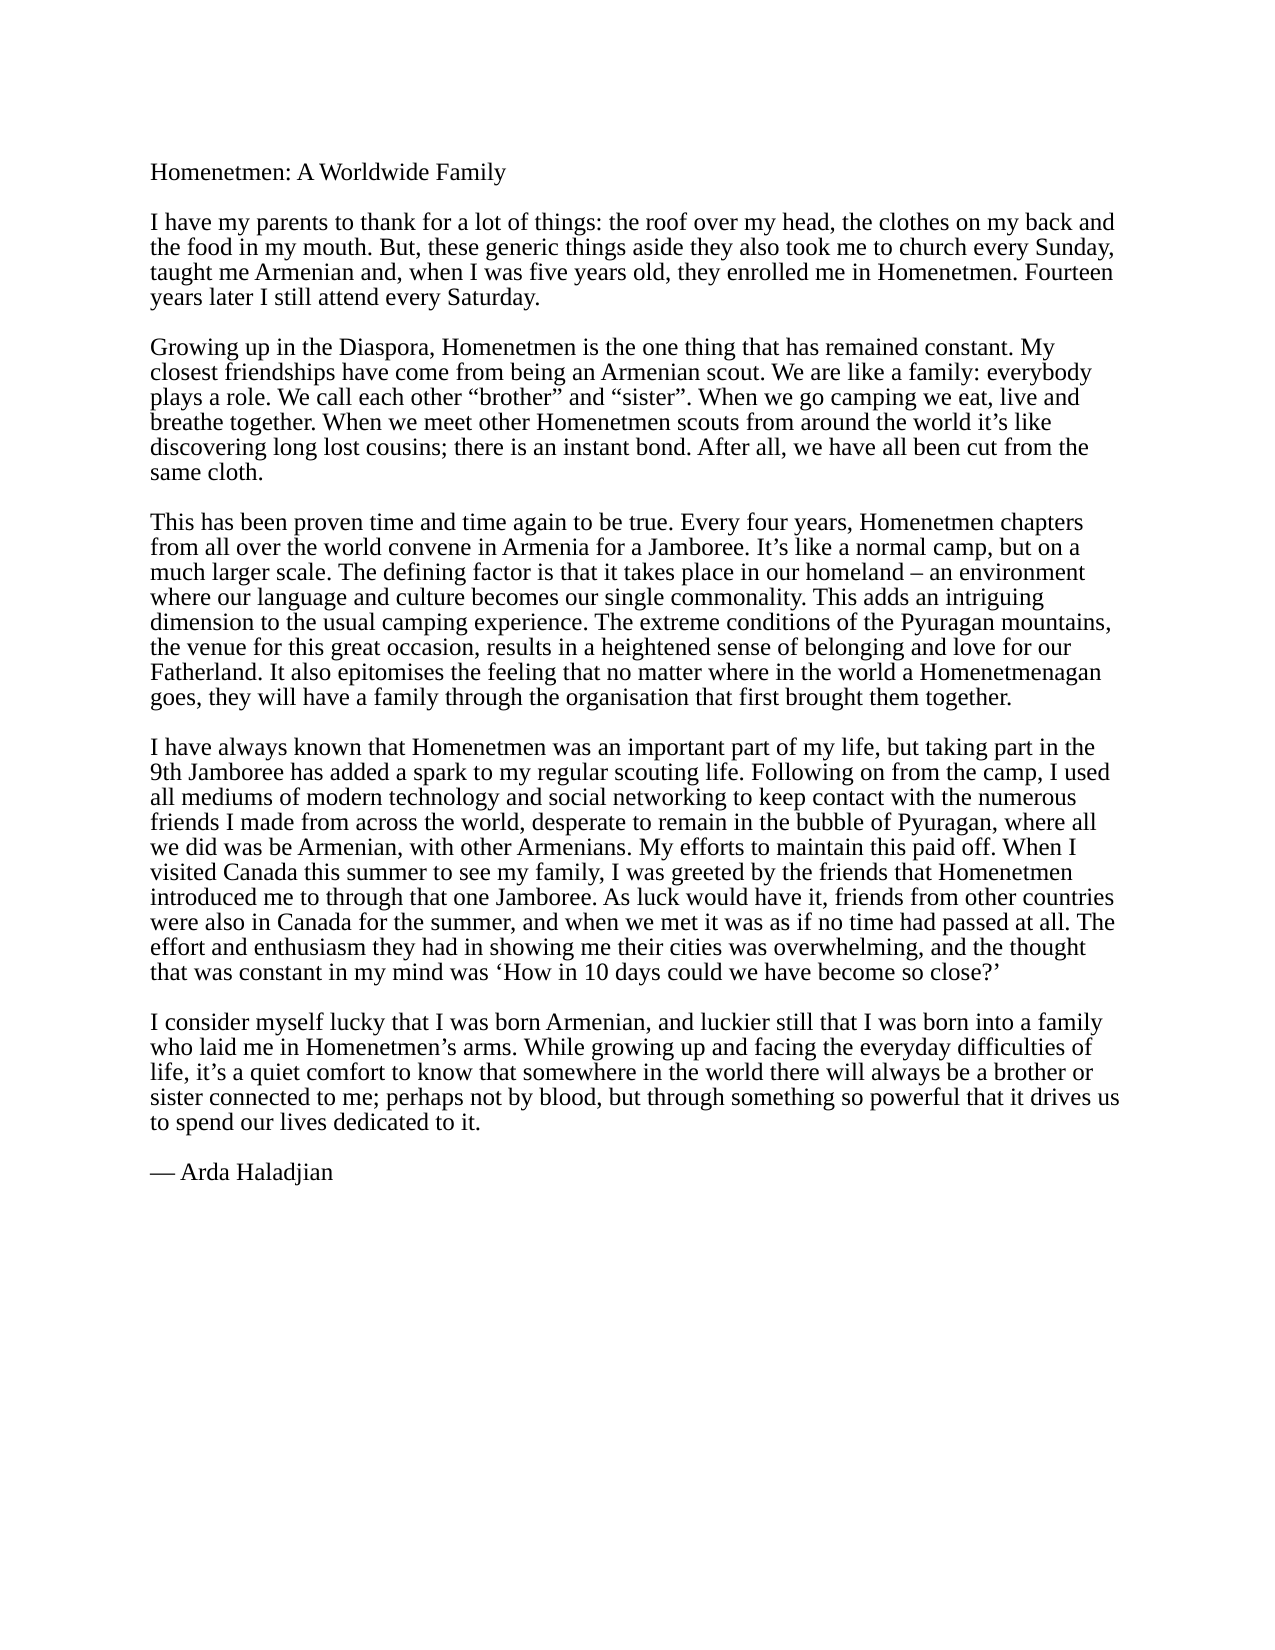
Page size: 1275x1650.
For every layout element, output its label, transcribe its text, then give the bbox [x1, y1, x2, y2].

text Homenetmen: A Worldwide Family I have my parents to thank for a lot of things: the roof over my head, the clothes on my back and the food in my mouth. But, these generic things aside they also took me to church every Sunday, taught me Armenian and, when I was five years old, they enrolled me in Homenetmen. Fourteen years later I still attend every Saturday. Growing up in the Diaspora, Homenetmen is the one thing that has remained constant. My closest friendships have come from being an Armenian scout. We are like a family: everybody plays a role. We call each other “brother” and “sister”. When we go camping we eat, live and breathe together. When we meet other Homenetmen scouts from around the world it’s like discovering long lost cousins; there is an instant bond. After all, we have all been cut from the same cloth. This has been proven time and time again to be true. Every four years, Homenetmen chapters from all over the world convene in Armenia for a Jamboree. It’s like a normal camp, but on a much larger scale. The defining factor is that it takes place in our homeland – an environment where our language and culture becomes our single commonality. This adds an intriguing dimension to the usual camping experience. The extreme conditions of the Pyuragan mountains, the venue for this great occasion, results in a heightened sense of belonging and love for our Fatherland. It also epitomises the feeling that no matter where in the world a Homenetmenagan goes, they will have a family through the organisation that first brought them together. I have always known that Homenetmen was an important part of my life, but taking part in the 9th Jamboree has added a spark to my regular scouting life. Following on from the camp, I used all mediums of modern technology and social networking to keep contact with the numerous friends I made from across the world, desperate to remain in the bubble of Pyuragan, where all we did was be Armenian, with other Armenians. My efforts to maintain this paid off. When I visited Canada this summer to see my family, I was greeted by the friends that Homenetmen introduced me to through that one Jamboree. As luck would have it, friends from other countries were also in Canada for the summer, and when we met it was as if no time had passed at all. The effort and enthusiasm they had in showing me their cities was overwhelming, and the thought that was constant in my mind was ‘How in 10 days could we have become so close?’ I consider myself lucky that I was born Armenian, and luckier still that I was born into a family who laid me in Homenetmen’s arms. While growing up and facing the everyday difficulties of life, it’s a quiet comfort to know that somewhere in the world there will always be a brother or sister connected to me; perhaps not by blood, but through something so powerful that it drives us to spend our lives dedicated to it. — Arda Haladjian [150, 160, 1125, 1185]
